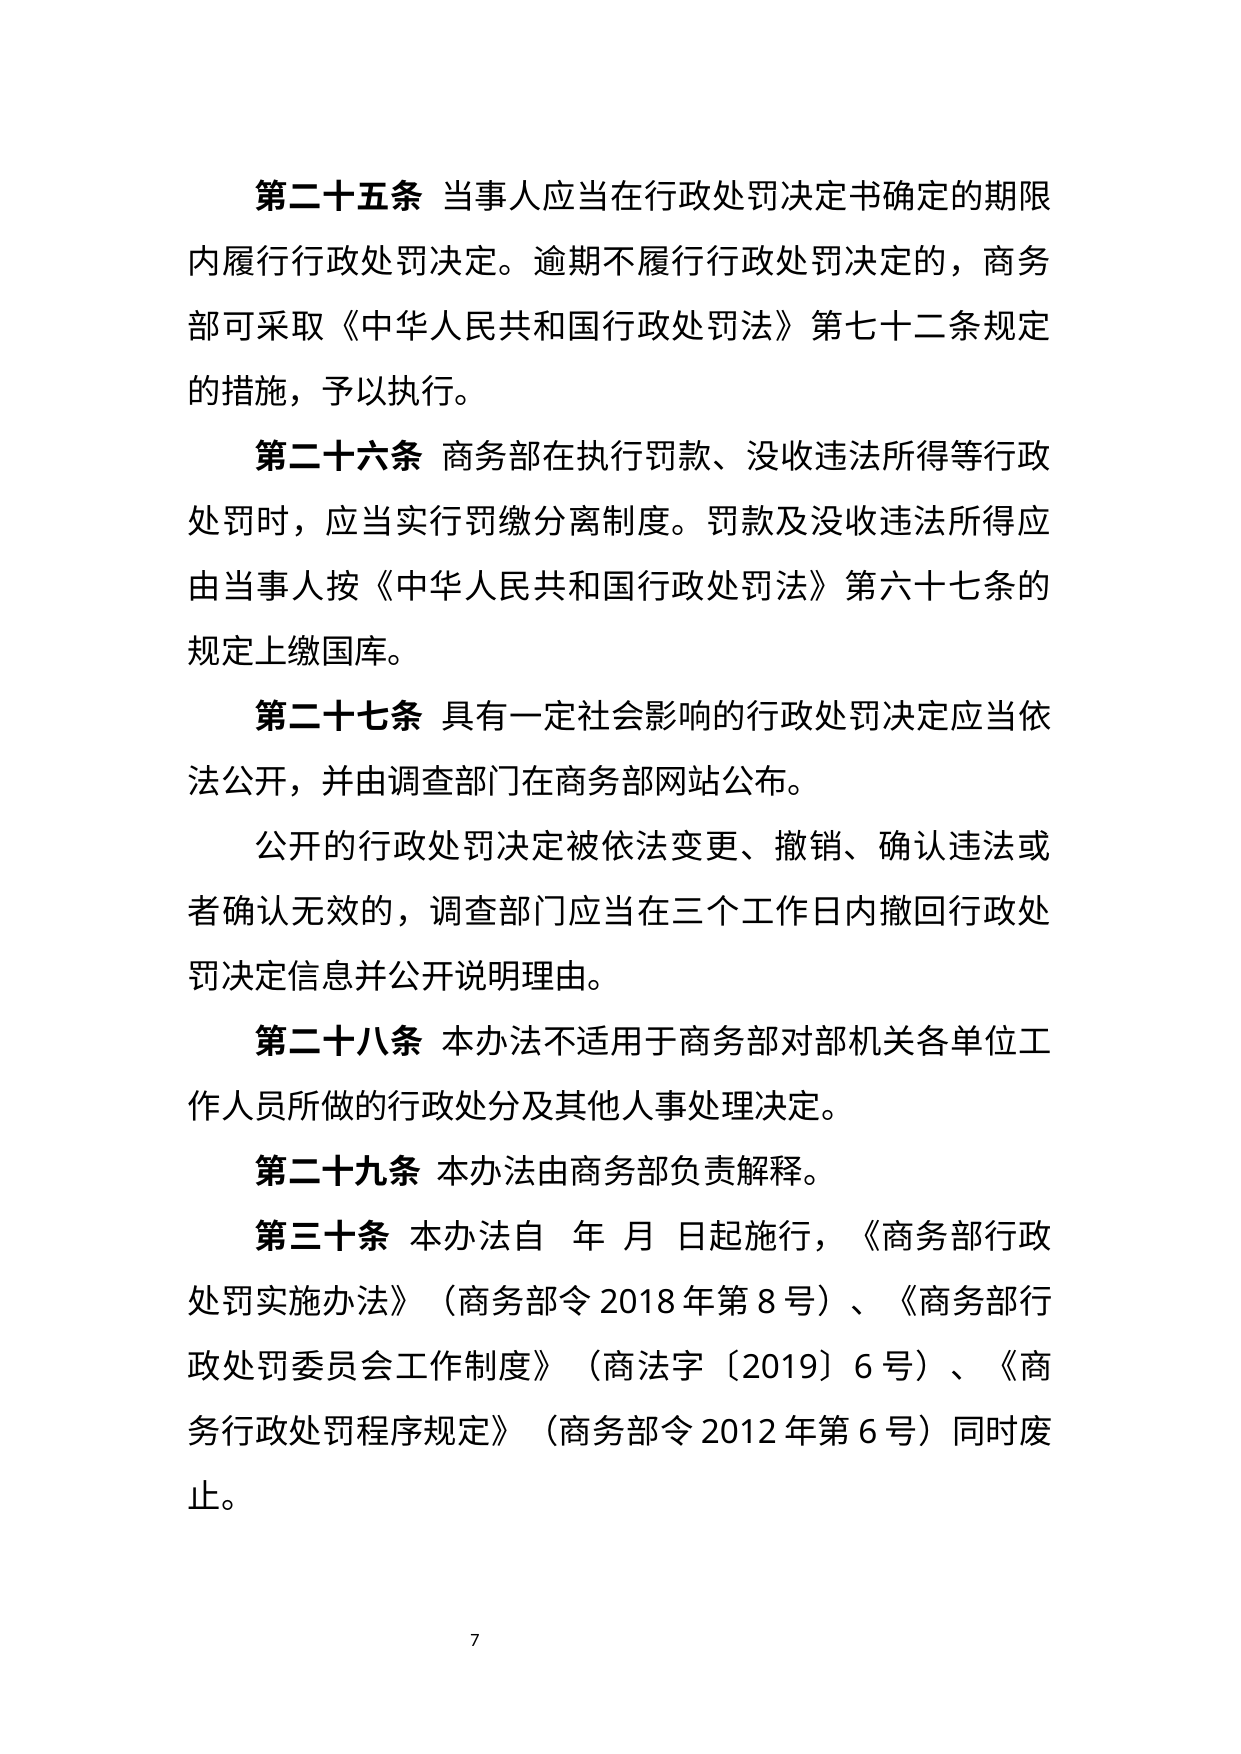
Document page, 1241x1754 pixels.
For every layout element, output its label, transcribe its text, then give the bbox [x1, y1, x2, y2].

text 第二十九条 本办法由商务部负责解释。 [187, 1137, 1053, 1202]
text 第二十五条 当事人应当在行政处罚决定书确定的期限内履行行政处罚决定。逾期不履行行政处罚决定的，商务部可采取《中华人民共和国行政处罚法》第七十二条规定的措施，予以执行。 [187, 162, 1053, 422]
text 第三十条 本办法自 年 月 日起施行，《商务部行政处罚实施办法》（商务部令2018年第8号）、《商务部行政处罚委员会工作制度》（商法字〔2019〕6号）、《商务行政处罚程序规定》（商务部令2012年第6号）同时废止。 [187, 1202, 1053, 1527]
text 第二十八条 本办法不适用于商务部对部机关各单位工作人员所做的行政处分及其他人事处理决定。 [187, 1007, 1053, 1137]
text 第二十七条 具有一定社会影响的行政处罚决定应当依法公开，并由调查部门在商务部网站公布。 [187, 682, 1053, 812]
text 第二十六条 商务部在执行罚款、没收违法所得等行政处罚时，应当实行罚缴分离制度。罚款及没收违法所得应由当事人按《中华人民共和国行政处罚法》第六十七条的规定上缴国库。 [187, 422, 1053, 682]
text 公开的行政处罚决定被依法变更、撤销、确认违法或者确认无效的，调查部门应当在三个工作日内撤回行政处罚决定信息并公开说明理由。 [187, 812, 1053, 1007]
